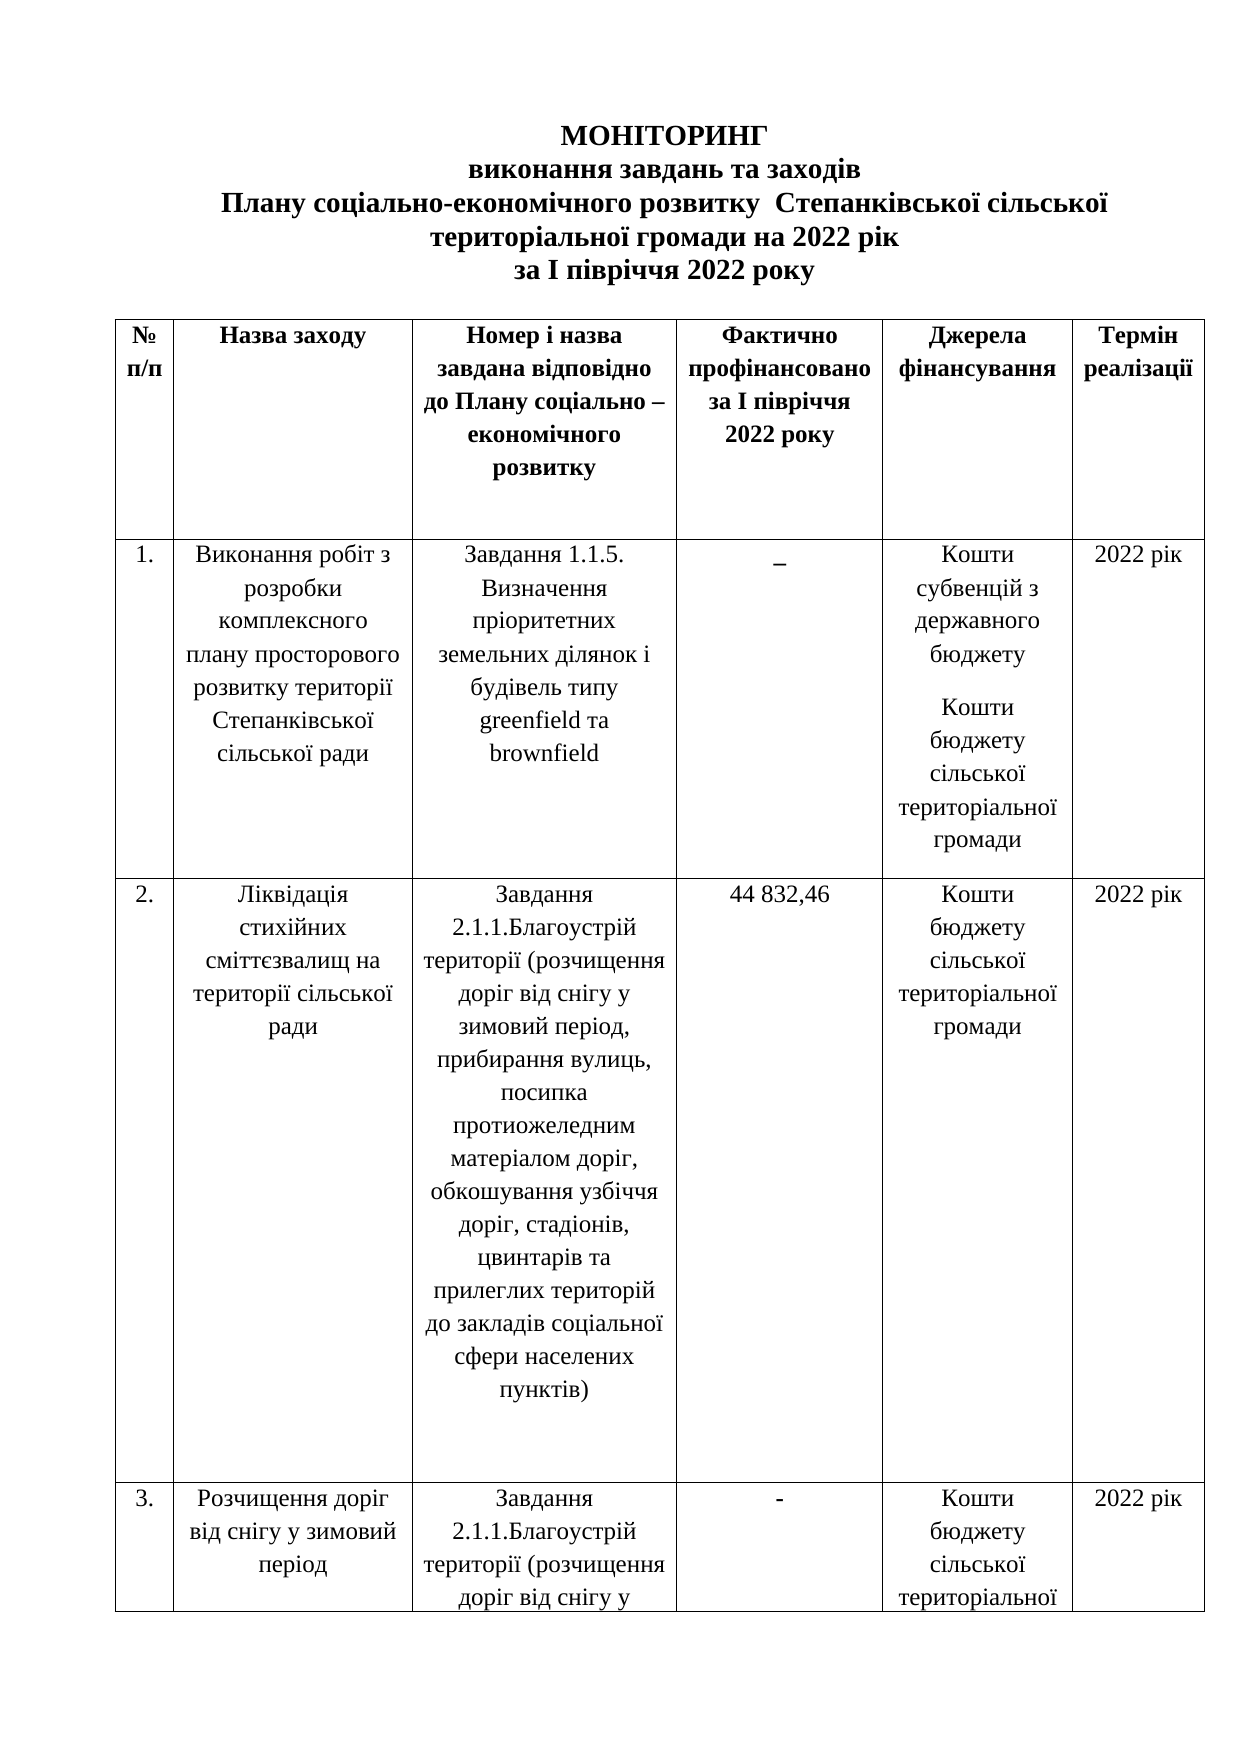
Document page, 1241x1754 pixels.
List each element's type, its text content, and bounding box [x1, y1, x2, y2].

table_header Номер і назва завдана відповідно до Плану соціально – економічного розвитку [413, 320, 676, 538]
table_cell Кошти субвенцій з державного бюджету Кошти бюджету сільської територіальної громади [883, 540, 1072, 878]
table_header Назва заходу [174, 320, 412, 538]
table_header Термін реалізації [1073, 320, 1204, 538]
table_cell 2. [116, 879, 173, 1482]
text виконання завдань та заходів [177, 152, 1152, 185]
table_cell 2022 рік [1073, 879, 1204, 1482]
table_cell - [677, 1483, 882, 1611]
table_cell Кошти бюджету сільської територіальної громади [883, 879, 1072, 1482]
table_cell 3. [116, 1483, 173, 1611]
table_cell _ [677, 540, 882, 878]
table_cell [883, 1483, 1072, 1611]
table_cell 44 832,46 [677, 879, 882, 1482]
table_header № п/п [116, 320, 173, 538]
text МОНІТОРИНГ [177, 118, 1152, 152]
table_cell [174, 1483, 412, 1611]
table_header Фактично профінансовано за І півріччя 2022 року [677, 320, 882, 538]
table_cell 2022 рік [1073, 540, 1204, 878]
text Плану соціально-економічного розвитку Степанківської сільської територіальної громади на 2022 рік [177, 185, 1152, 252]
table_cell Ліквідація стихійних сміттєзвалищ на території сільської ради [174, 879, 412, 1482]
text за І півріччя 2022 року [177, 252, 1152, 286]
table_header Джерела фінансування [883, 320, 1072, 538]
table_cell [413, 1483, 676, 1611]
table_cell 2022 рік [1073, 1483, 1204, 1611]
table_cell 1. [116, 540, 173, 878]
table_cell Виконання робіт з розробки комплексного плану просторового розвитку території Степанківської сільської ради [174, 540, 412, 878]
table_cell Завдання 1.1.5. Визначення пріоритетних земельних ділянок і будівель типу greenfield та brownfield [413, 540, 676, 878]
